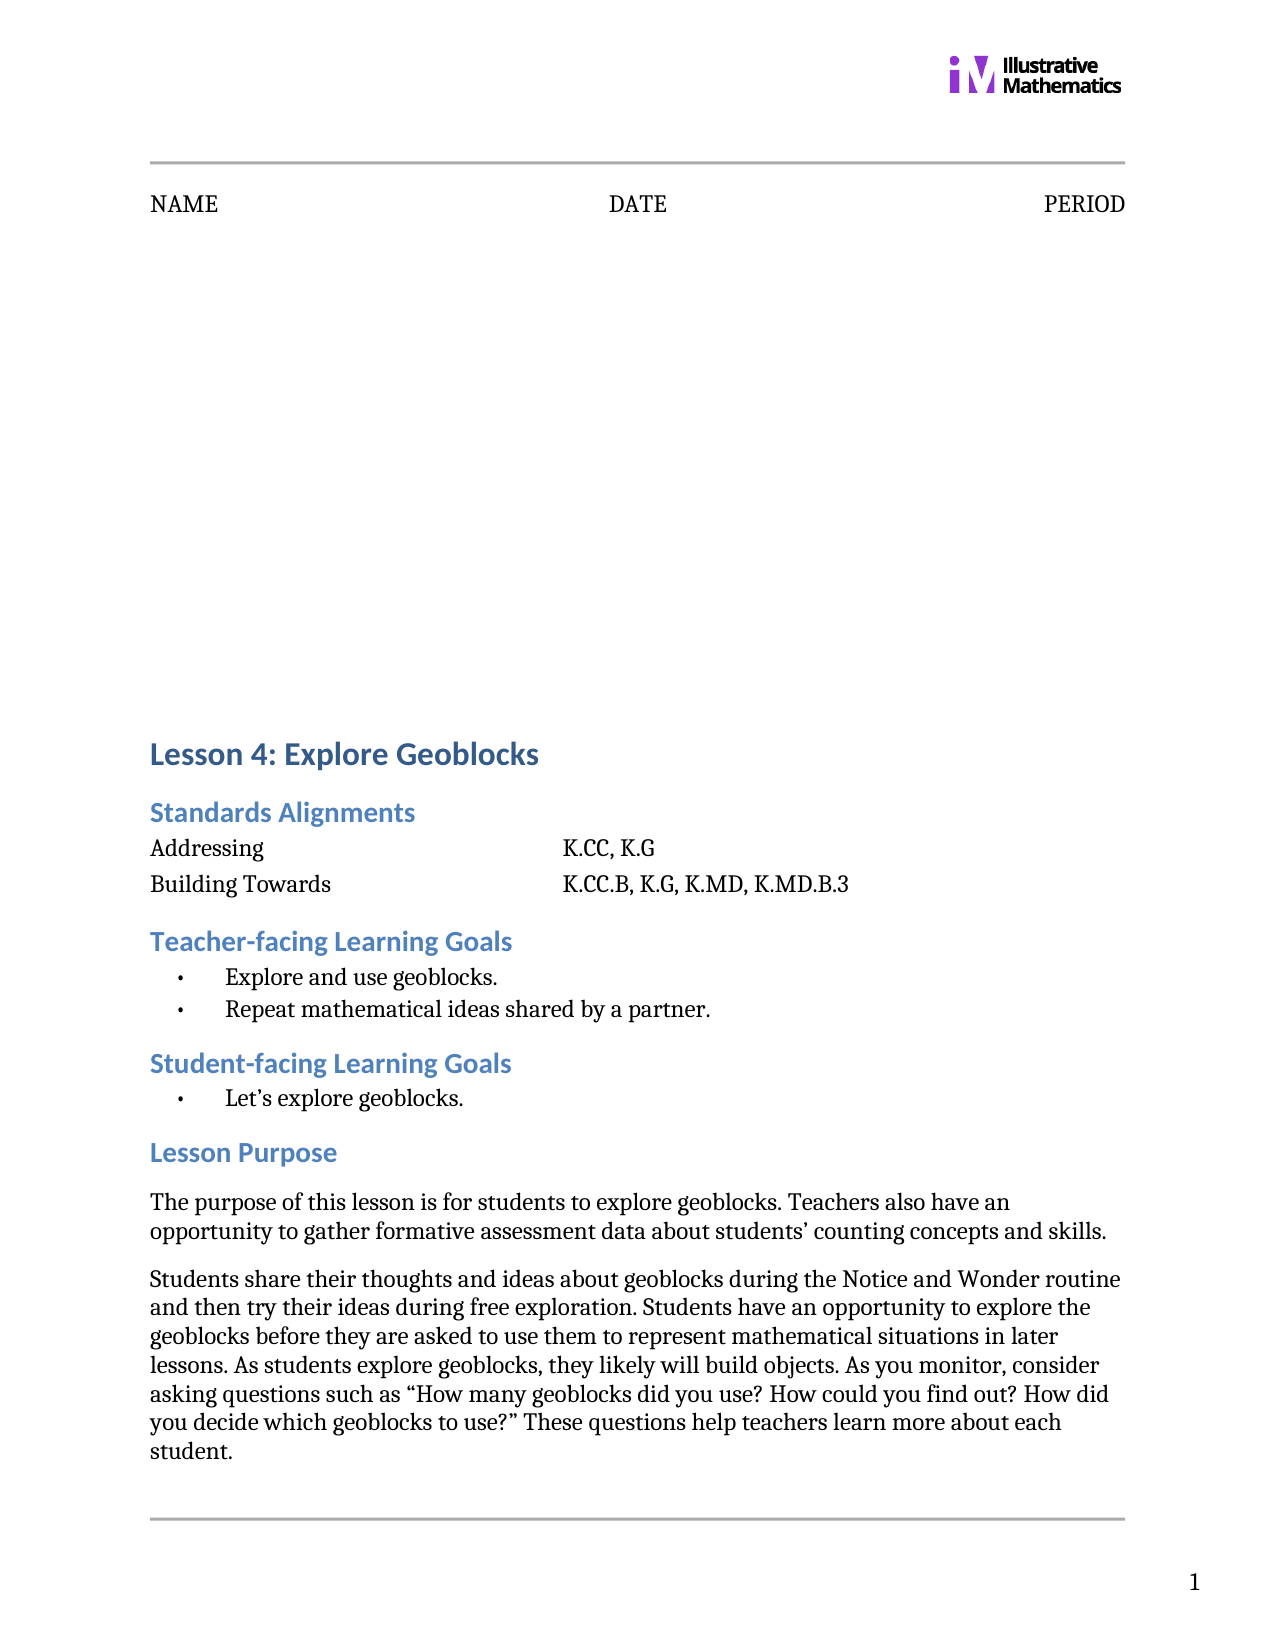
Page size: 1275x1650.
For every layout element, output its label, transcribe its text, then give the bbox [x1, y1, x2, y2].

table_cell K.CC.B, K.G, K.MD, K.MD.B.3 [551, 866, 964, 903]
subtitle Standards Alignments [150, 794, 1125, 830]
list Let’s explore geoblocks. [175, 1084, 1125, 1113]
picture [949, 55, 1121, 93]
list Explore and use geoblocks. [175, 963, 1125, 992]
table_header Addressing [139, 830, 551, 866]
subtitle Teacher-facing Learning Goals [150, 923, 1125, 959]
text The purpose of this lesson is for students to explore geoblocks. Teachers also have an opportunity to gather formative assessment data about students’ counting concepts and skills. [150, 1188, 1125, 1246]
table_header K.CC, K.G [551, 830, 964, 866]
subtitle Lesson 4: Explore Geoblocks [150, 733, 1125, 774]
table_cell Building Towards [139, 866, 551, 903]
text Students share their thoughts and ideas about geoblocks during the Notice and Wonder routine and then try their ideas during free exploration. Students have an opportunity to explore the geoblocks before they are asked to use them to represent mathematical situations in later lessons. As students explore geoblocks, they likely will build objects. As you monitor, consider asking questions such as “How many geoblocks did you use? How could you find out? How did you decide which geoblocks to use?” These questions help teachers learn more about each student. [150, 1264, 1125, 1466]
subtitle Lesson Purpose [150, 1134, 1125, 1169]
list Repeat mathematical ideas shared by a partner. [175, 995, 1125, 1024]
subtitle Student-facing Learning Goals [150, 1045, 1125, 1081]
